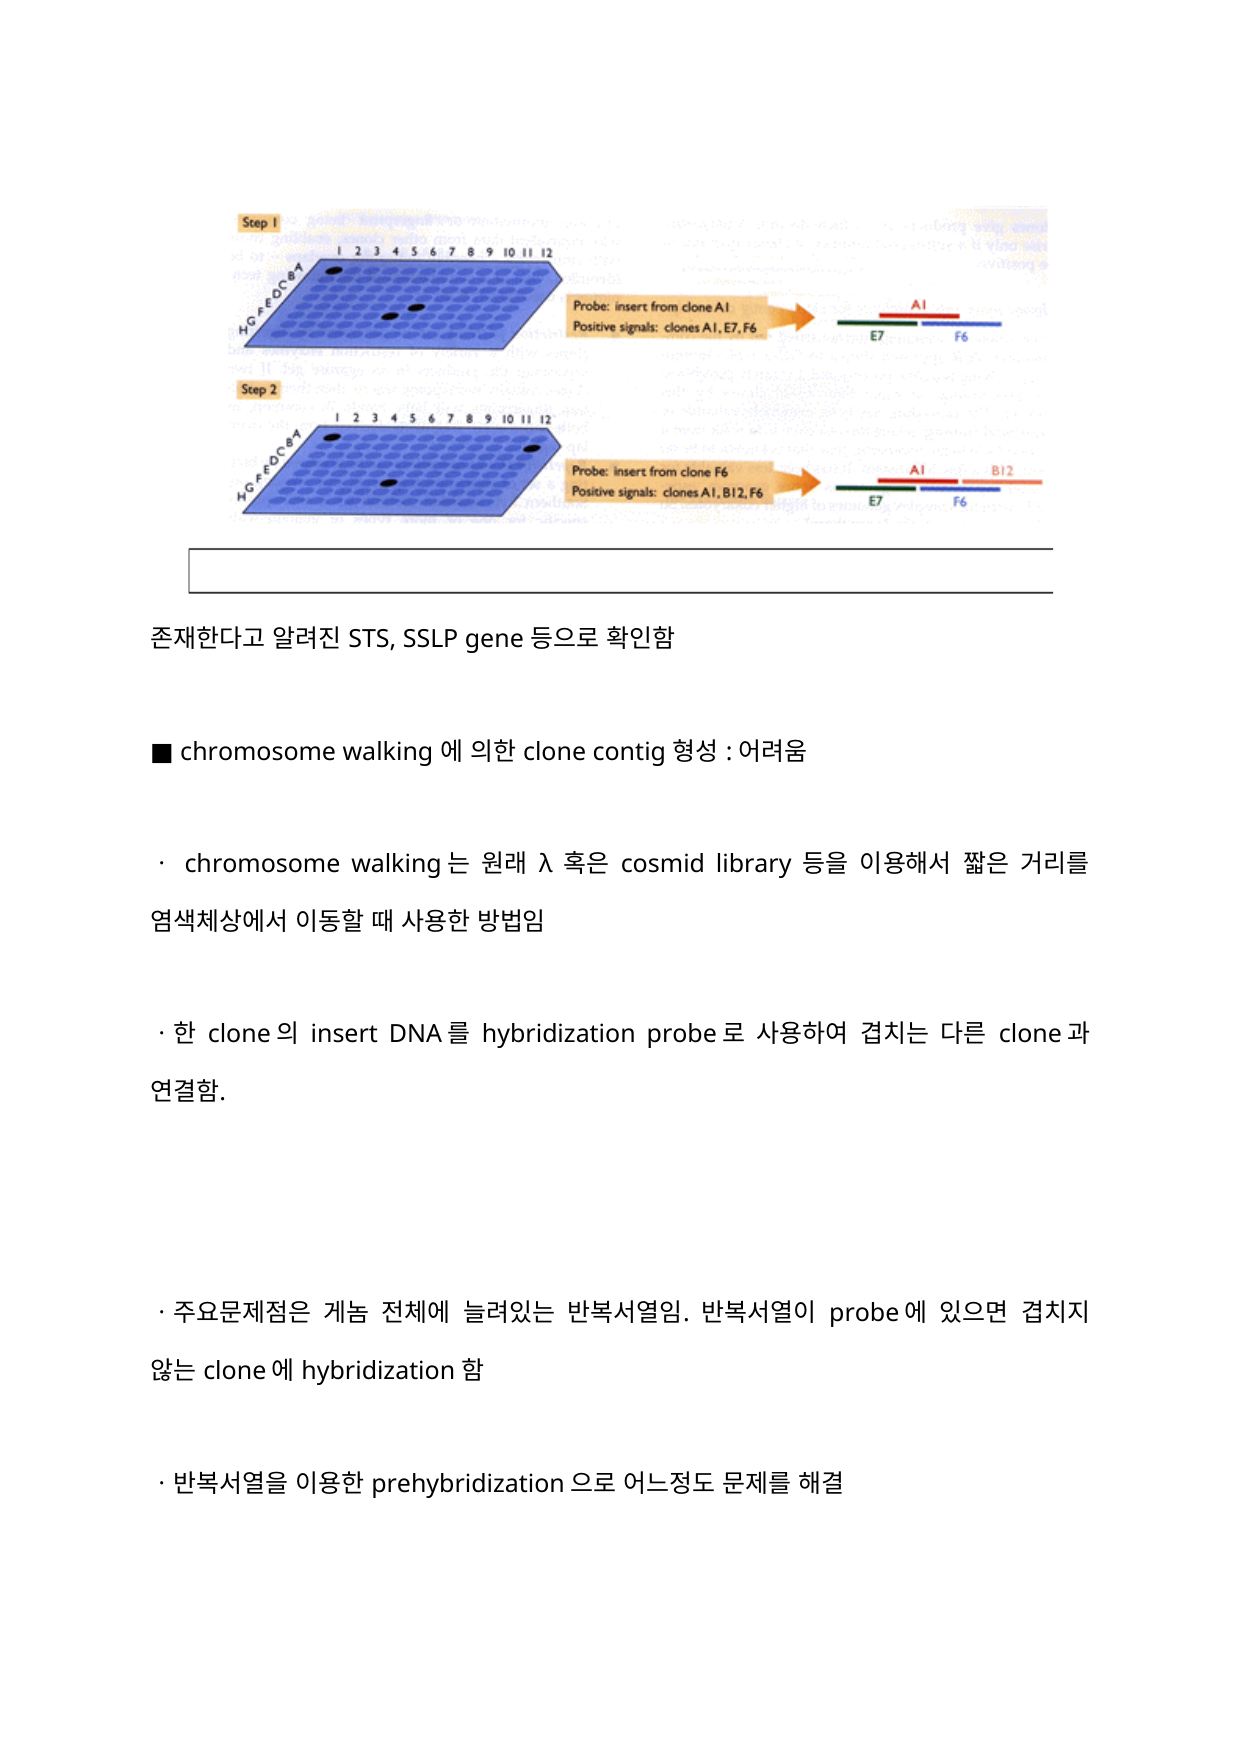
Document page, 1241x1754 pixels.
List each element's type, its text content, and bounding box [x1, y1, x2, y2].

text ㆍ반복서열을 이용한 prehybridization으로 어느정도 문제를 해결 [150, 1463, 1090, 1499]
picture [188, 206, 1054, 597]
text ㆍ주요문제점은 게놈 전체에 늘려있는 반복서열임. 반복서열이 probe에 있으면 겹치지 않는 clone에 hybridization 함 [150, 1293, 1090, 1387]
text ■ chromosome walking 에 의한 clone contig 형성 : 어려움 [150, 731, 1090, 767]
text ㆍ chromosome walking는 원래 λ 혹은 cosmid library 등을 이용해서 짧은 거리를 염색체상에서 이동할 때 사용한 방법임 [150, 843, 1090, 937]
text ㆍ한 clone의 insert DNA를 hybridization probe로 사용하여 겹치는 다른 clone과 연결함. [150, 1014, 1090, 1108]
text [150, 177, 1090, 655]
